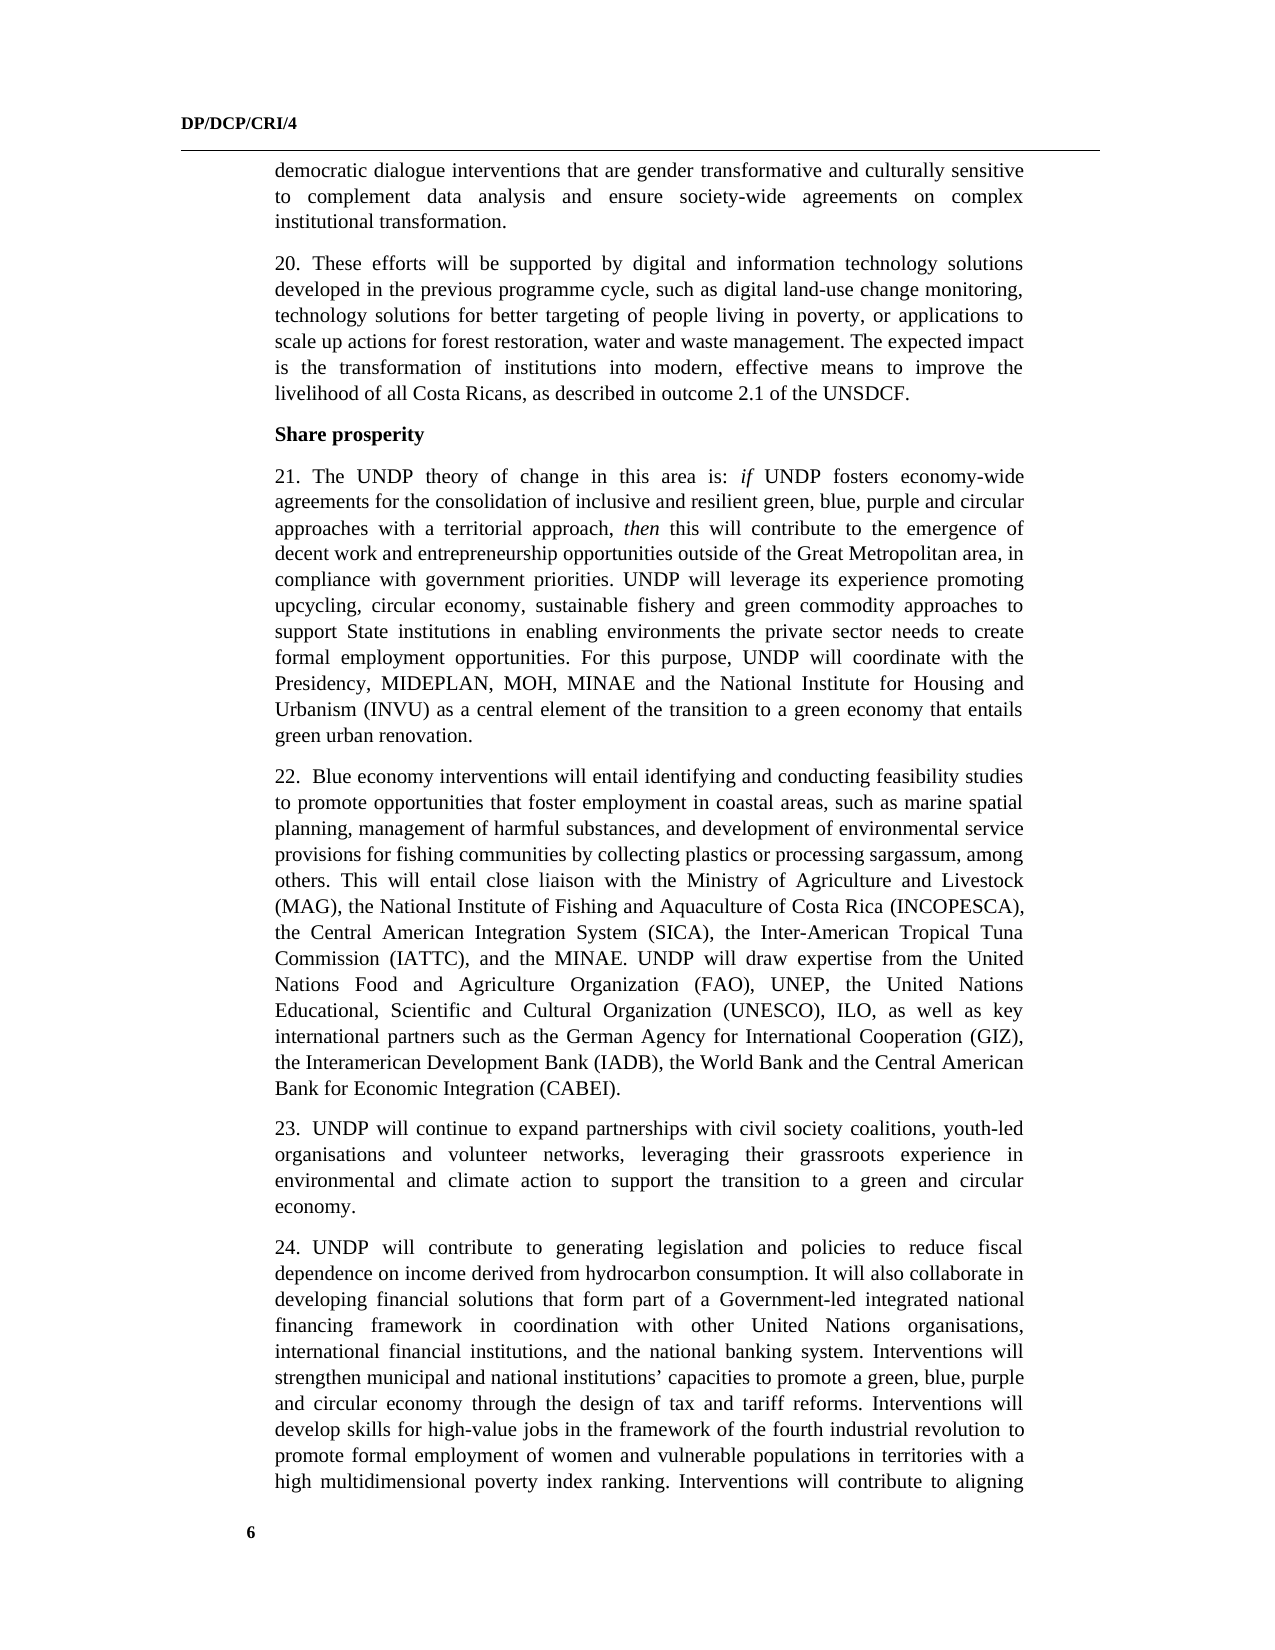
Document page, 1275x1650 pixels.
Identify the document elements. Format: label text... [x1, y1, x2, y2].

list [274, 158, 1024, 233]
list Share prosperity [274, 422, 1024, 446]
list The UNDP theory of change in this area is: if UNDP fosters economy-wide agreements for the consolidation of inclusive and resilient green, blue, purple and circular approaches with a territorial approach, then this will contribute to the emergence of decent work and entrepreneurship opportunities outside of the Great Metropolitan area, in compliance with government priorities. UNDP will leverage its experience promoting upcycling, circular economy, sustainable fishery and green commodity approaches to support State institutions in enabling environments the private sector needs to create formal employment opportunities. For this purpose, UNDP will coordinate with the Presidency, MIDEPLAN, MOH, MINAE and the National Institute for Housing and Urbanism (INVU) as a central element of the transition to a green economy that entails green urban renovation. [274, 463, 1024, 747]
list UNDP will continue to expand partnerships with civil society coalitions, youth-led organisations and volunteer networks, leveraging their grassroots experience in environmental and climate action to support the transition to a green and circular economy. [274, 1116, 1024, 1218]
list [274, 1235, 1024, 1493]
list These efforts will be supported by digital and information technology solutions developed in the previous programme cycle, such as digital land-use change monitoring, technology solutions for better targeting of people living in poverty, or applications to scale up actions for forest restoration, water and waste management. The expected impact is the transformation of institutions into modern, effective means to improve the livelihood of all Costa Ricans, as described in outcome 2.1 of the UNSDCF. [274, 251, 1024, 405]
list Blue economy interventions will entail identifying and conducting feasibility studies to promote opportunities that foster employment in coastal areas, such as marine spatial planning, management of harmful substances, and development of environmental service provisions for fishing communities by collecting plastics or processing sargassum, among others. This will entail close liaison with the Ministry of Agriculture and Livestock (MAG), the National Institute of Fishing and Aquaculture of Costa Rica (INCOPESCA), the Central American Integration System (SICA), the Inter-American Tropical Tuna Commission (IATTC), and the MINAE. UNDP will draw expertise from the United Nations Food and Agriculture Organization (FAO), UNEP, the United Nations Educational, Scientific and Cultural Organization (UNESCO), ILO, as well as key international partners such as the German Agency for International Cooperation (GIZ), the Interamerican Development Bank (IADB), the World Bank and the Central American Bank for Economic Integration (CABEI). [274, 764, 1024, 1100]
